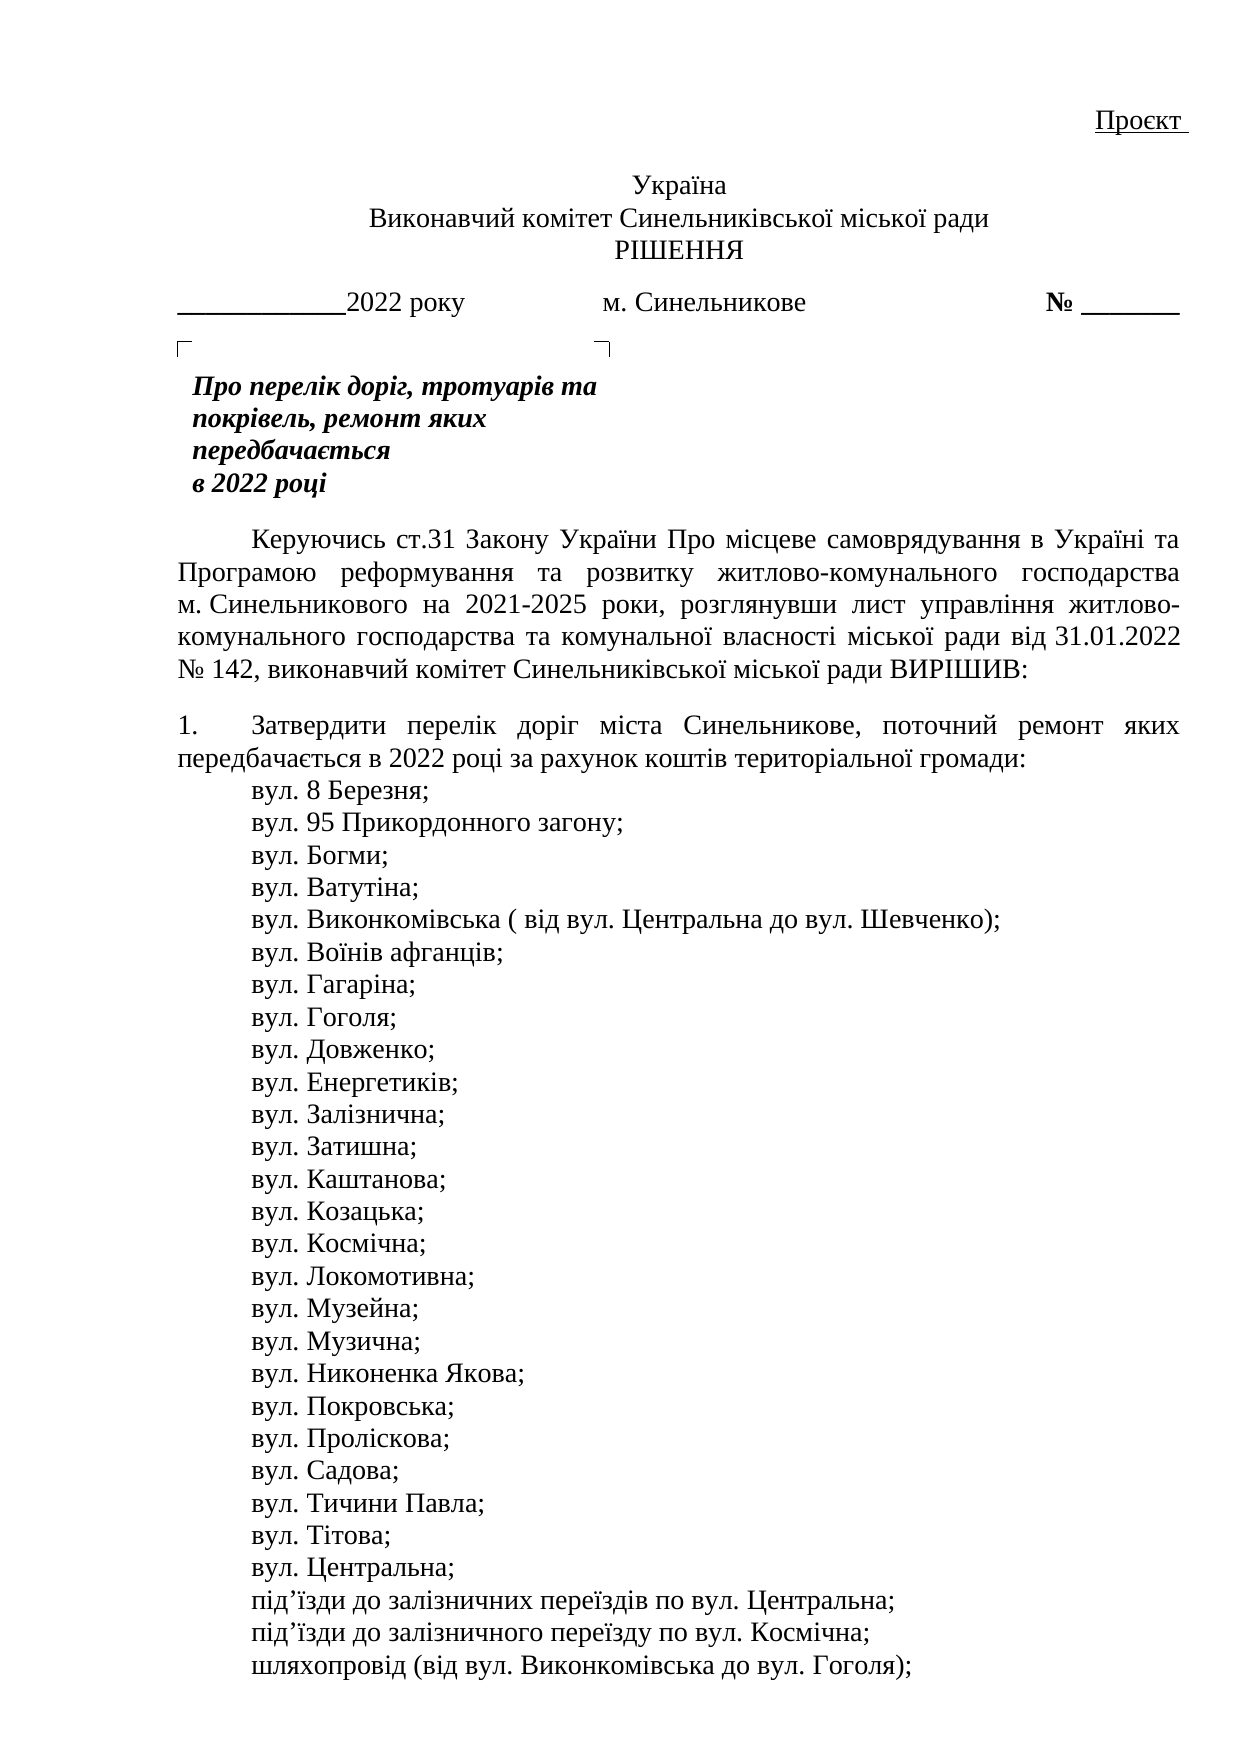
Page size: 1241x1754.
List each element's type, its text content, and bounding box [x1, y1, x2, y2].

text вул. Ватутіна; [251, 870, 1181, 903]
text ____________2022 року м. Синельникове № _______ [177, 284, 1181, 317]
text вул. Гагаріна; [251, 967, 1181, 1000]
text вул. 95 Прикордонного загону; [251, 805, 1181, 838]
text вул. Тітова; [251, 1518, 1181, 1551]
text вул. 8 Березня; [251, 773, 1181, 805]
text вул. Локомотивна; [251, 1259, 1181, 1291]
text вул. Садова; [251, 1453, 1181, 1486]
text вул. Покровська; [251, 1388, 1181, 1421]
text вул. Залізнична; [251, 1097, 1181, 1129]
text вул. Козацька; [251, 1194, 1181, 1227]
text покрівель, ремонт яких [177, 401, 1181, 433]
subtitle Керуючись ст.31 Закону України Про місцеве самоврядування в Україні та Програмою реформування та розвитку житлово-комунального господарства м. Синельникового на 2021-2025 роки, розглянувши лист управління житлово-комунального господарства та комунальної власності міської ради від 31.01.2022 № 142, виконавчий комітет Синельниківської міської ради ВИРІШИВ: [177, 522, 1181, 684]
text вул. Проліскова; [251, 1421, 1181, 1453]
text вул. Музична; [251, 1324, 1181, 1356]
text вул. Виконкомівська ( від вул. Центральна до вул. Шевченко); [251, 903, 1181, 935]
text Україна [177, 168, 1181, 201]
text передбачається [192, 433, 1181, 466]
text вул. Богми; [251, 838, 1181, 870]
text вул. Музейна; [251, 1291, 1181, 1324]
text вул. Затишна; [251, 1129, 1181, 1162]
text вул. Енергетиків; [251, 1064, 1181, 1097]
text вул. Довженко; [251, 1032, 1181, 1064]
text вул. Гоголя; [251, 1000, 1181, 1032]
text під’їзди до залізничного переїзду по вул. Космічна; [251, 1615, 1181, 1648]
text шляхопровід (від вул. Виконкомівська до вул. Гоголя); [251, 1648, 1181, 1680]
text Виконавчий комітет Синельниківської міської ради [177, 201, 1181, 233]
text Проєкт [177, 103, 1181, 136]
text РІШЕННЯ [177, 233, 1181, 265]
text вул. Каштанова; [251, 1162, 1181, 1194]
text під’їзди до залізничних переїздів по вул. Центральна; [251, 1583, 1181, 1615]
text Про перелік доріг, тротуарів та [177, 368, 1181, 401]
text вул. Никоненка Якова; [251, 1356, 1181, 1388]
text вул. Космічна; [251, 1227, 1181, 1259]
text вул. Центральна; [251, 1551, 1181, 1583]
text вул. Тичини Павла; [251, 1486, 1181, 1518]
text в 2022 році [192, 466, 1181, 498]
list Затвердити перелік доріг міста Синельникове, поточний ремонт яких передбачається в 2022 році за рахунок коштів територіальної громади: [177, 708, 1181, 773]
text вул. Воїнів афганців; [251, 935, 1181, 967]
